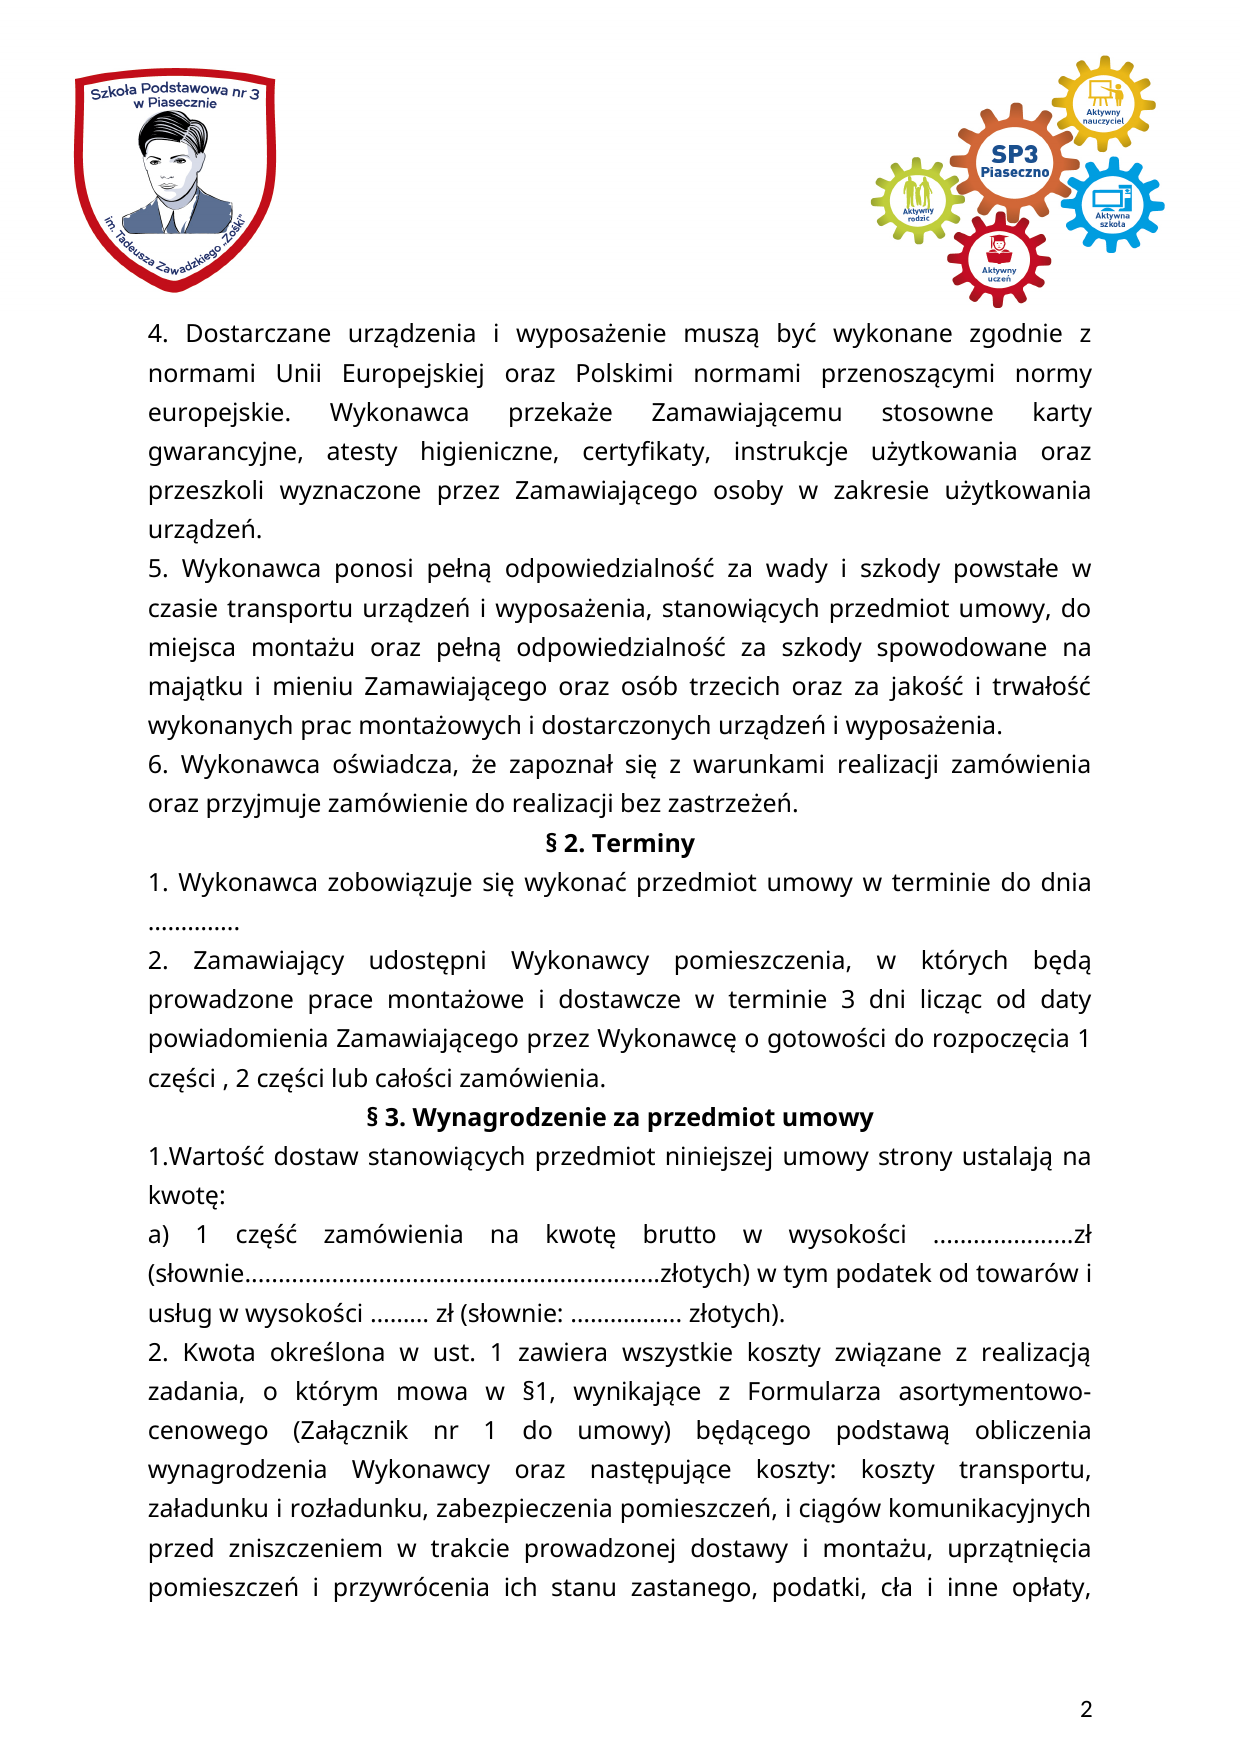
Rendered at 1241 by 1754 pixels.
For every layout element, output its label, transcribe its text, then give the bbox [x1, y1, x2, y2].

text 1.Wartość dostaw stanowiących przedmiot niniejszej umowy strony ustalają na kwotę: [148, 1138, 1093, 1212]
text 2. Zamawiający udostępni Wykonawcy pomieszczenia, w których będą prowadzone prace montażowe i dostawcze w terminie 3 dni licząc od daty powiadomienia Zamawiającego przez Wykonawcę o gotowości do rozpoczęcia 1 części , 2 części lub całości zamówienia. [148, 943, 1093, 1094]
text a) 1 część zamówienia na kwotę brutto w wysokości .....................zł (słownie..............................................................złotych) w tym podatek od towarów i usług w wysokości ……… zł (słownie: …………….. złotych). [148, 1217, 1093, 1329]
text 5. Wykonawca ponosi pełną odpowiedzialność za wady i szkody powstałe w czasie transportu urządzeń i wyposażenia, stanowiących przedmiot umowy, do miejsca montażu oraz pełną odpowiedzialność za szkody spowodowane na majątku i mieniu Zamawiającego oraz osób trzecich oraz za jakość i trwałość wykonanych prac montażowych i dostarczonych urządzeń i wyposażenia. [148, 551, 1093, 742]
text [148, 1334, 1093, 1603]
picture [0, 1, 1241, 311]
text 6. Wykonawca oświadcza, że zapoznał się z warunkami realizacji zamówienia oraz przyjmuje zamówienie do realizacji bez zastrzeżeń. [148, 747, 1093, 820]
text § 3. Wynagrodzenie za przedmiot umowy [148, 1099, 1093, 1133]
picture [1093, 177, 1143, 233]
text 4. Dostarczane urządzenia i wyposażenie muszą być wykonane zgodnie z normami Unii Europejskiej oraz Polskimi normami przenoszącymi normy europejskie. Wykonawca przekaże Zamawiającemu stosowne karty gwarancyjne, atesty higieniczne, certyfikaty, instrukcje użytkowania oraz przeszkoli wyznaczone przez Zamawiającego osoby w zakresie użytkowania urządzeń. [148, 148, 1093, 546]
text 1. Wykonawca zobowiązuje się wykonać przedmiot umowy w terminie do dnia ………….. [148, 864, 1093, 938]
picture [1096, 193, 1119, 204]
text § 2. Terminy [148, 825, 1093, 859]
